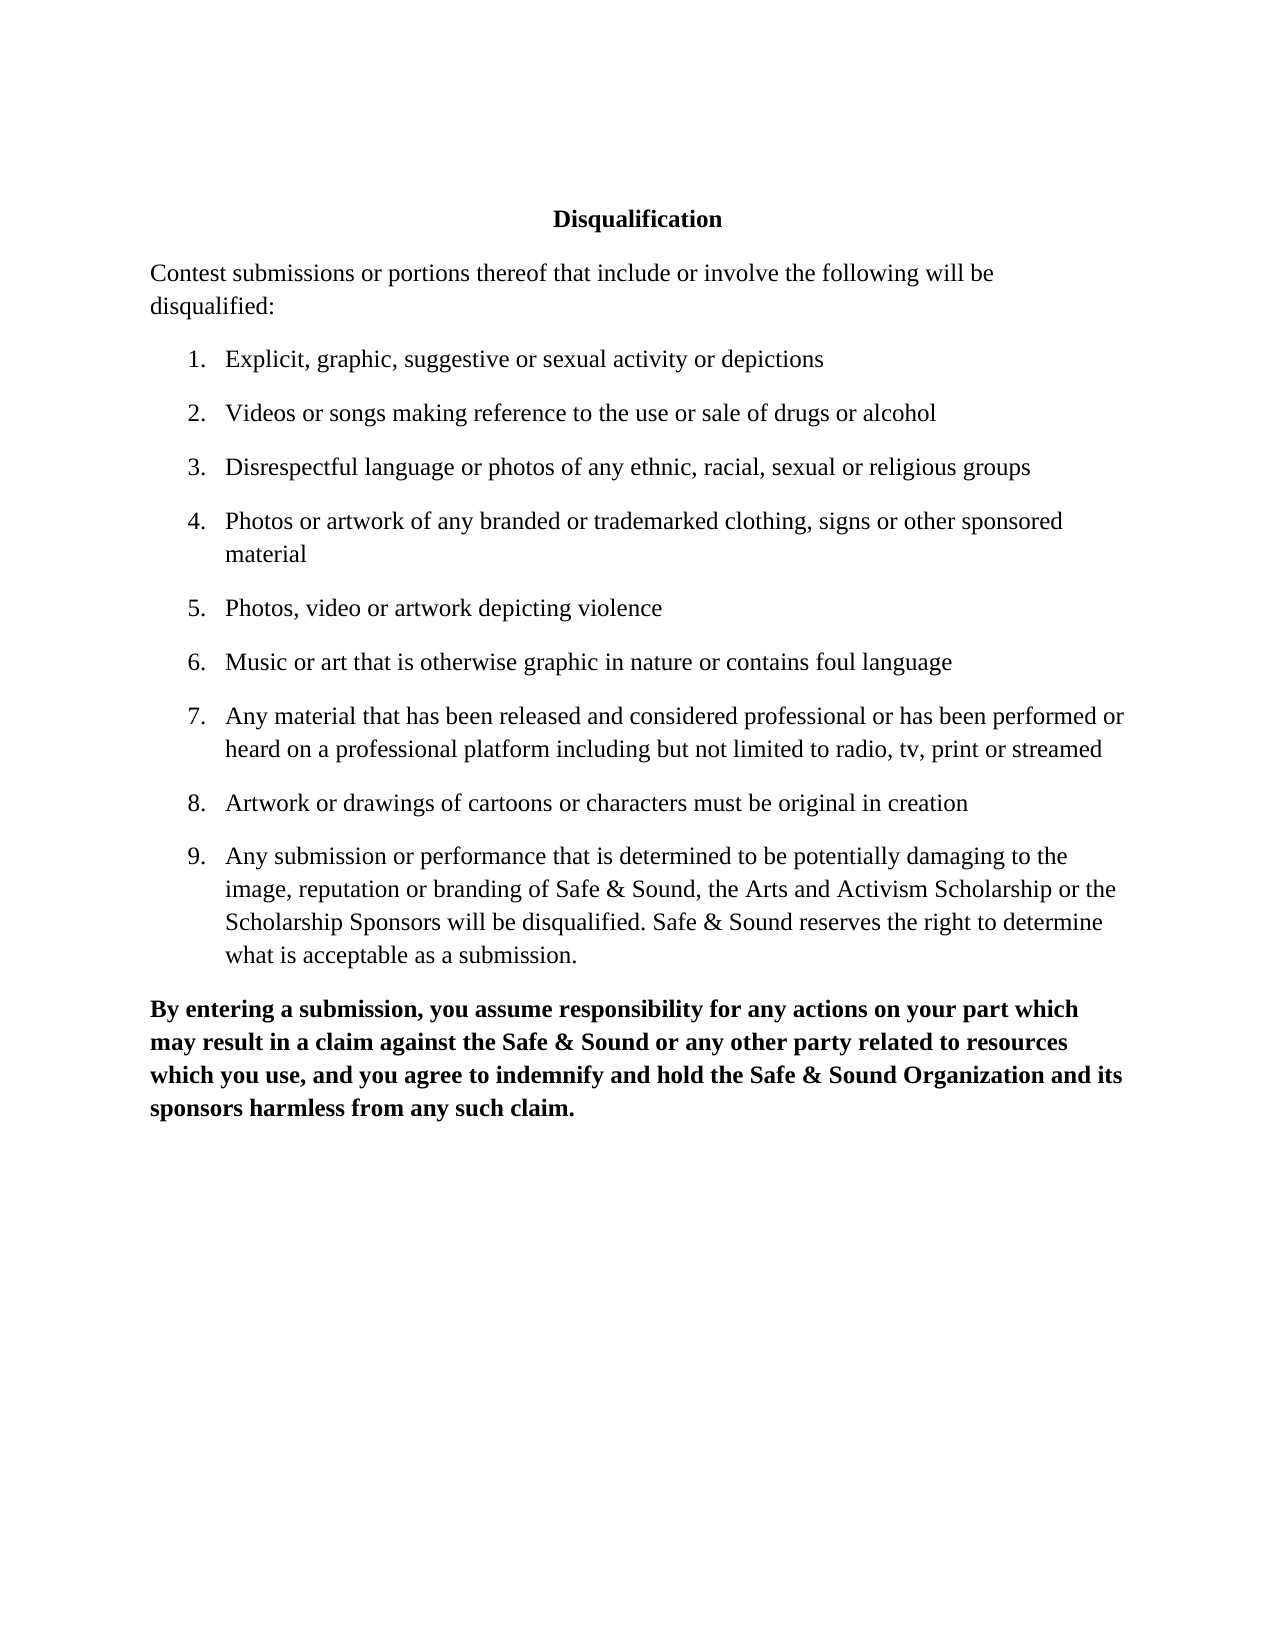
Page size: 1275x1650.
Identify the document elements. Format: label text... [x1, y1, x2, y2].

list Explicit, graphic, suggestive or sexual activity or depictions [187, 344, 1125, 373]
text By entering a submission, you assume responsibility for any actions on your part which may result in a claim against the Safe & Sound or any other party related to resources which you use, and you agree to indemnify and hold the Safe & Sound Organization and its sponsors harmless from any such claim. [150, 994, 1125, 1122]
list Any submission or performance that is determined to be potentially damaging to the image, reputation or branding of Safe & Sound, the Arts and Activism Scholarship or the Scholarship Sponsors will be disqualified. Safe & Sound reserves the right to determine what is acceptable as a submission. [187, 841, 1125, 969]
text Disqualification [150, 204, 1125, 233]
list Any material that has been released and considered professional or has been performed or heard on a professional platform including but not limited to radio, tv, print or streamed [187, 701, 1125, 762]
list Music or art that is otherwise graphic in nature or contains foul language [187, 647, 1125, 676]
list Photos or artwork of any branded or trademarked clothing, signs or other sponsored material [187, 506, 1125, 568]
list Disrespectful language or photos of any ethnic, racial, sexual or religious groups [187, 452, 1125, 481]
list Photos, video or artwork depicting violence [187, 593, 1125, 622]
text Contest submissions or portions thereof that include or involve the following will be disqualified: [150, 258, 1125, 319]
list Videos or songs making reference to the use or sale of drugs or alcohol [187, 398, 1125, 427]
list Artwork or drawings of cartoons or characters must be original in creation [187, 788, 1125, 816]
